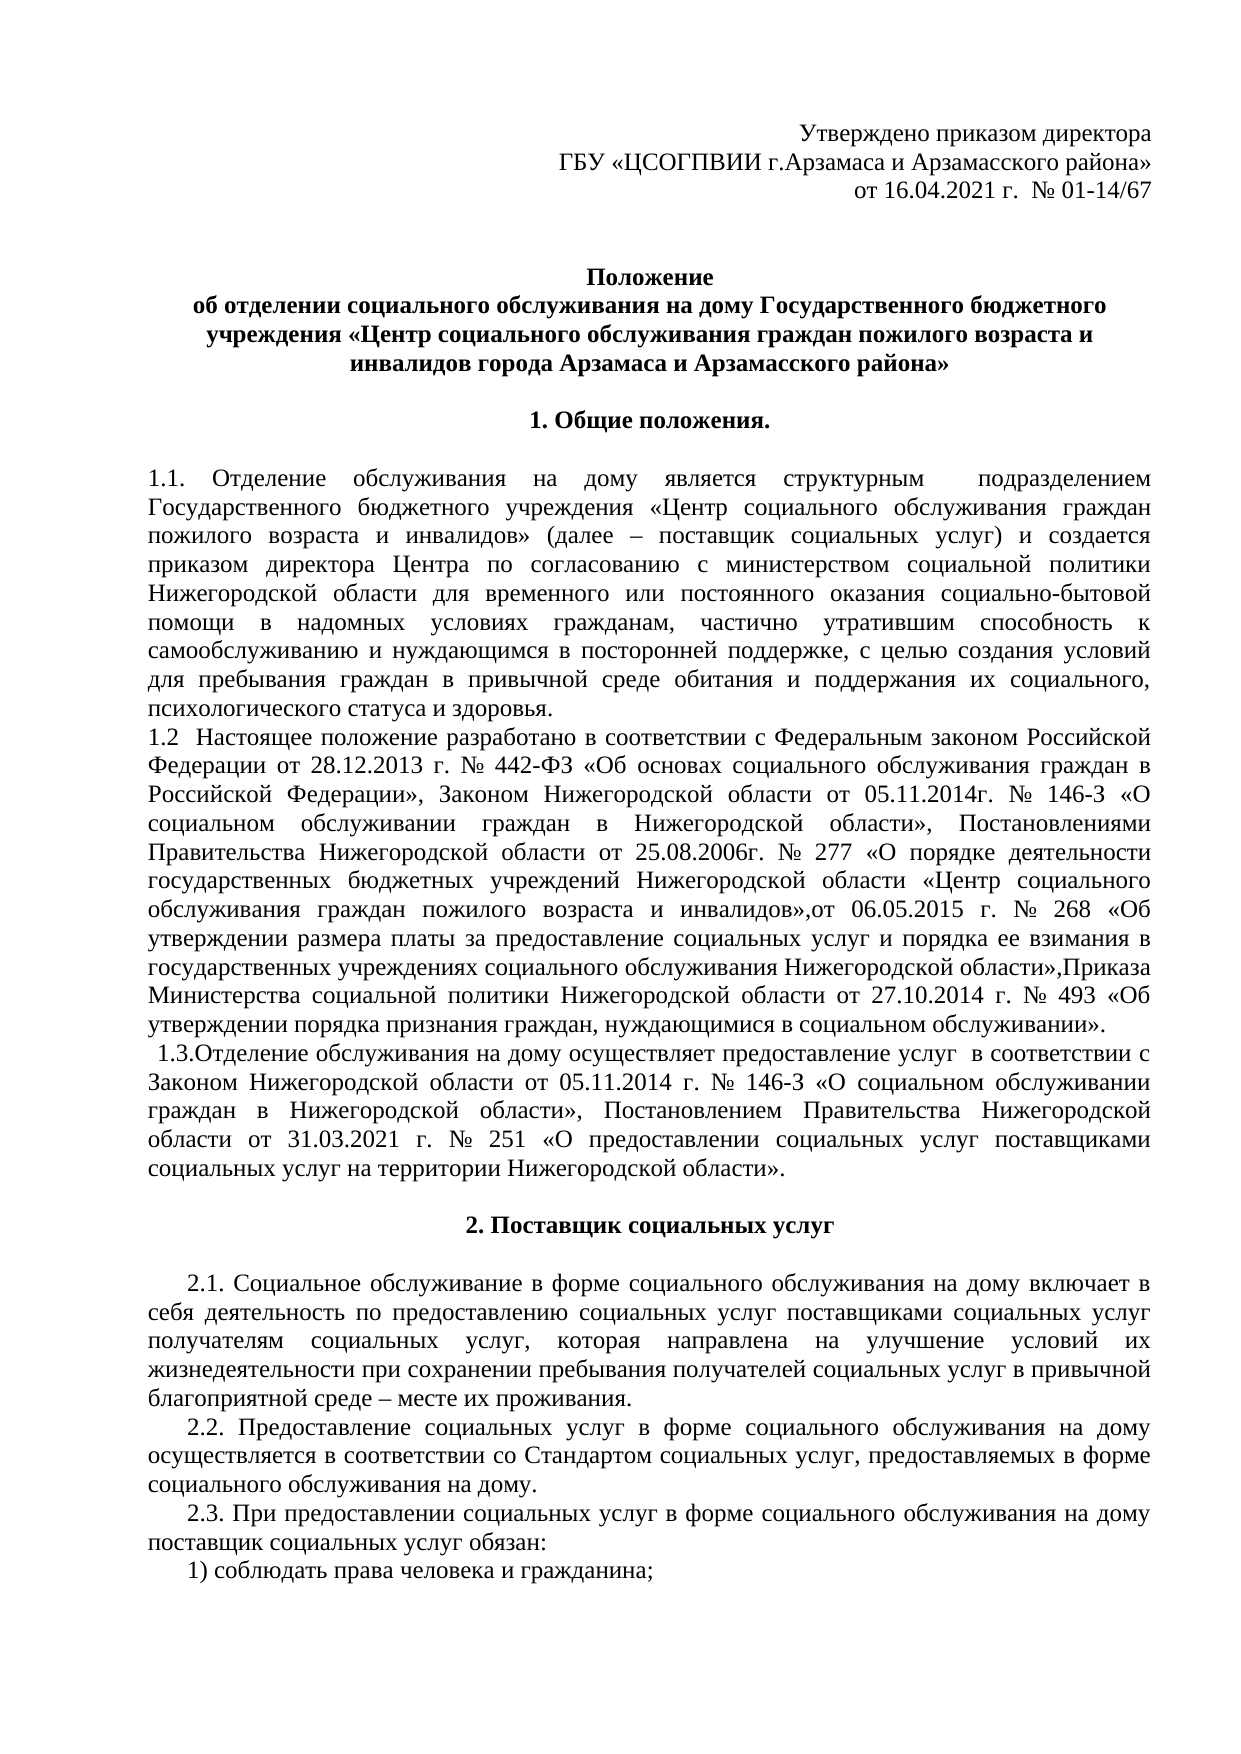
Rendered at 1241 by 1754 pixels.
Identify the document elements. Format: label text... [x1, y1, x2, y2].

text 1.3.Отделение обслуживания на дому осуществляет предоставление услуг в соответствии с Законом Нижегородской области от 05.11.2014 г. № 146-З «О социальном обслуживании граждан в Нижегородской области», Постановлением Правительства Нижегородской области от 31.03.2021 г. № 251 «О предоставлении социальных услуг поставщиками социальных услуг на территории Нижегородской области». [91, 1038, 1152, 1182]
text Положение [148, 262, 1152, 291]
text 2. Поставщик социальных услуг [148, 1211, 1152, 1239]
text 1.1. Отделение обслуживания на дому является структурным подразделением Государственного бюджетного учреждения «Центр социального обслуживания граждан пожилого возраста и инвалидов» (далее – поставщик социальных услуг) и создается приказом директора Центра по согласованию с министерством социальной политики Нижегородской области для временного или постоянного оказания социально-бытовой помощи в надомных условиях гражданам, частично утратившим способность к самообслуживанию и нуждающимся в посторонней поддержке, с целью создания условий для пребывания граждан в привычной среде обитания и поддержания их социального, психологического статуса и здоровья. [148, 463, 1152, 722]
text 2.3. При предоставлении социальных услуг в форме социального обслуживания на дому поставщик социальных услуг обязан: [148, 1498, 1152, 1556]
text 1.2 Настоящее положение разработано в соответствии с Федеральным законом Российской Федерации от 28.12.2013 г. № 442-ФЗ «Об основах социального обслуживания граждан в Российской Федерации», Законом Нижегородской области от 05.11.2014г. № 146-З «О социальном обслуживании граждан в Нижегородской области», Постановлениями Правительства Нижегородской области от 25.08.2006г. № 277 «О порядке деятельности государственных бюджетных учреждений Нижегородской области «Центр социального обслуживания граждан пожилого возраста и инвалидов»,от 06.05.2015 г. № 268 «Об утверждении размера платы за предоставление социальных услуг и порядка ее взимания в государственных учреждениях социального обслуживания Нижегородской области»,Приказа Министерства социальной политики Нижегородской области от 27.10.2014 г. № 493 «Об утверждении порядка признания граждан, нуждающимися в социальном обслуживании». [148, 722, 1152, 1038]
text от 16.04.2021 г. № 01-14/67 [91, 176, 1152, 204]
text 2.2. Предоставление социальных услуг в форме социального обслуживания на дому осуществляется в соответствии со Стандартом социальных услуг, предоставляемых в форме социального обслуживания на дому. [148, 1412, 1152, 1498]
text 1. Общие положения. [148, 406, 1152, 434]
text 2.1. Социальное обслуживание в форме социального обслуживания на дому включает в себя деятельность по предоставлению социальных услуг поставщиками социальных услуг получателям социальных услуг, которая направлена на улучшение условий их жизнедеятельности при сохранении пребывания получателей социальных услуг в привычной благоприятной среде – месте их проживания. [148, 1268, 1152, 1412]
text Утверждено приказом директора [148, 118, 1152, 147]
text 1) соблюдать права человека и гражданина; [148, 1556, 1152, 1584]
text ГБУ «ЦСОГПВИИ г.Арзамаса и Арзамасского района» [148, 147, 1152, 176]
text об отделении социального обслуживания на дому Государственного бюджетного учреждения «Центр социального обслуживания граждан пожилого возраста и инвалидов города Арзамаса и Арзамасского района» [148, 291, 1152, 377]
